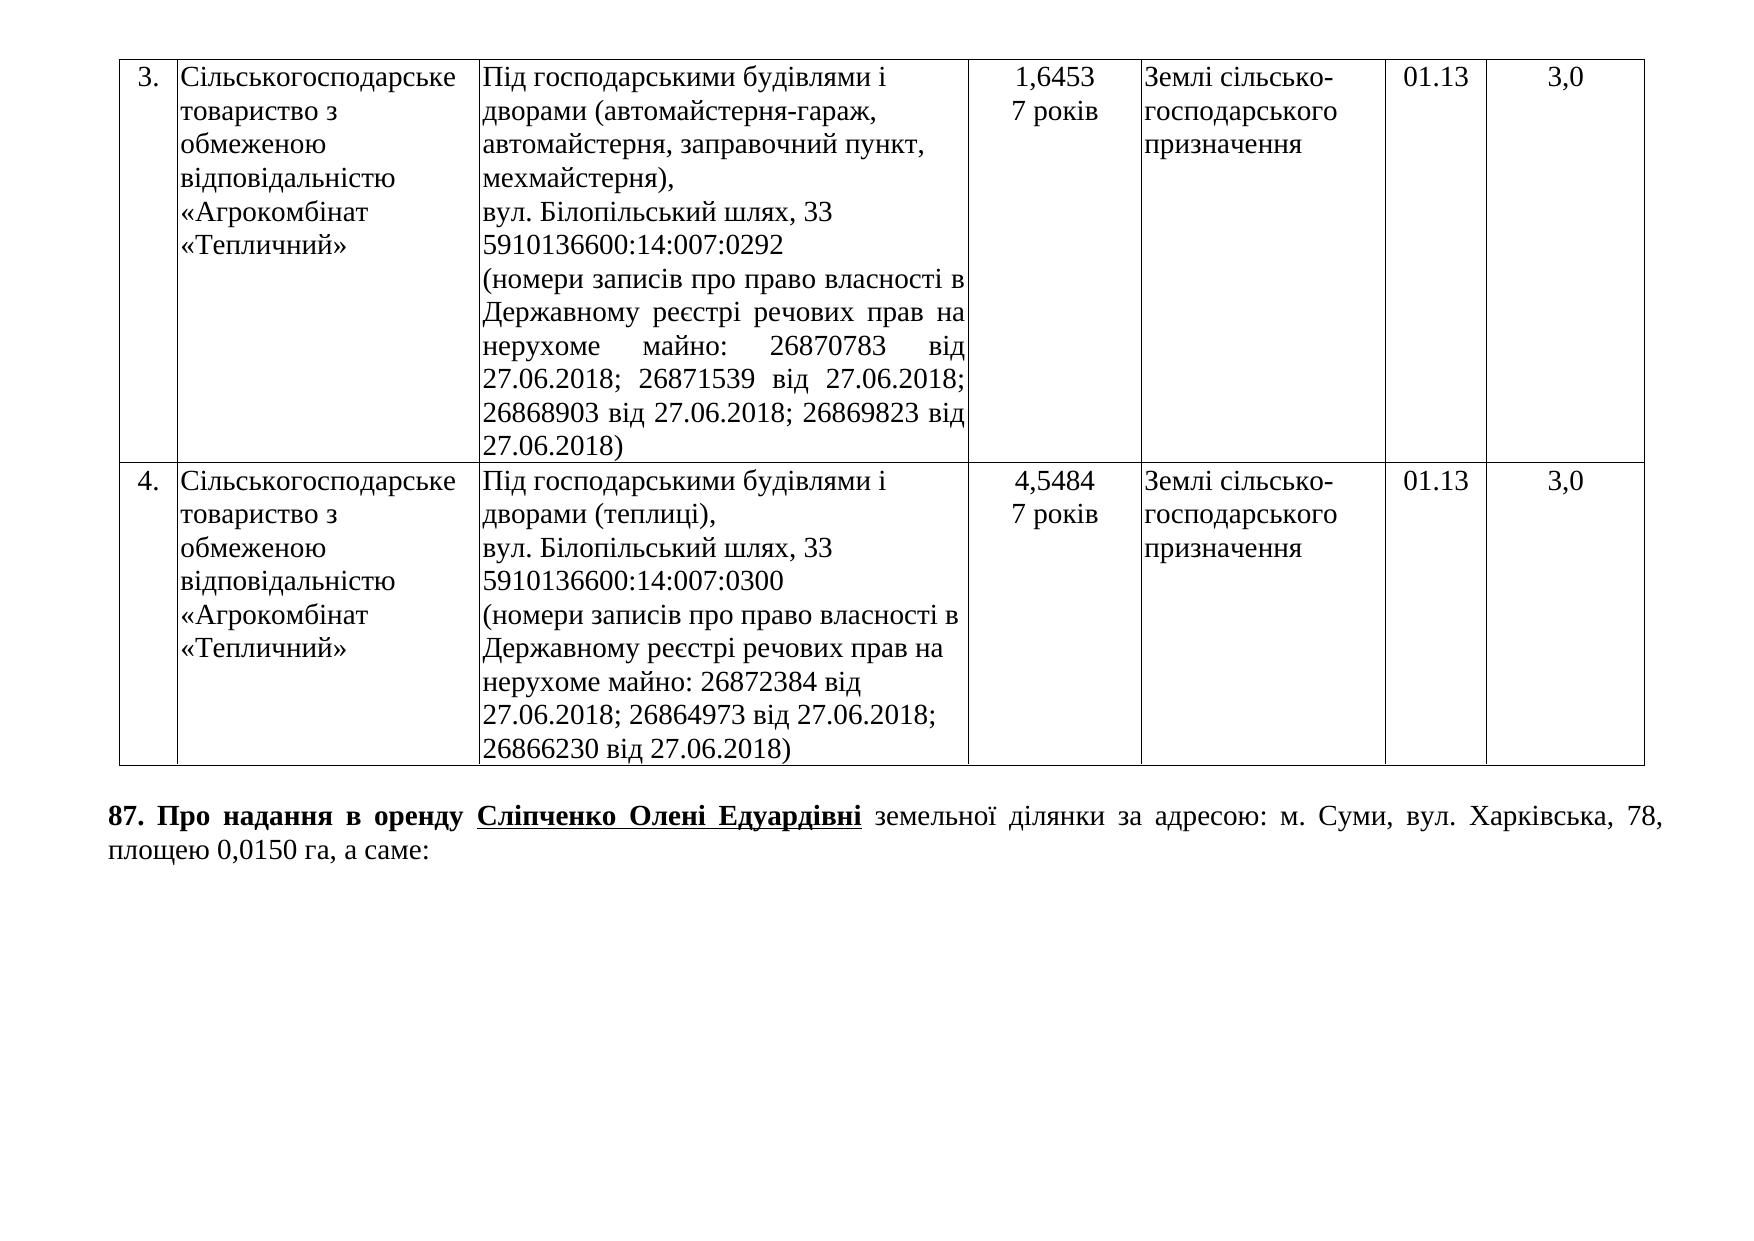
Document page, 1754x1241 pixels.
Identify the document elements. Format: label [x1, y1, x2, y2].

table_header [104, 59, 1669, 899]
